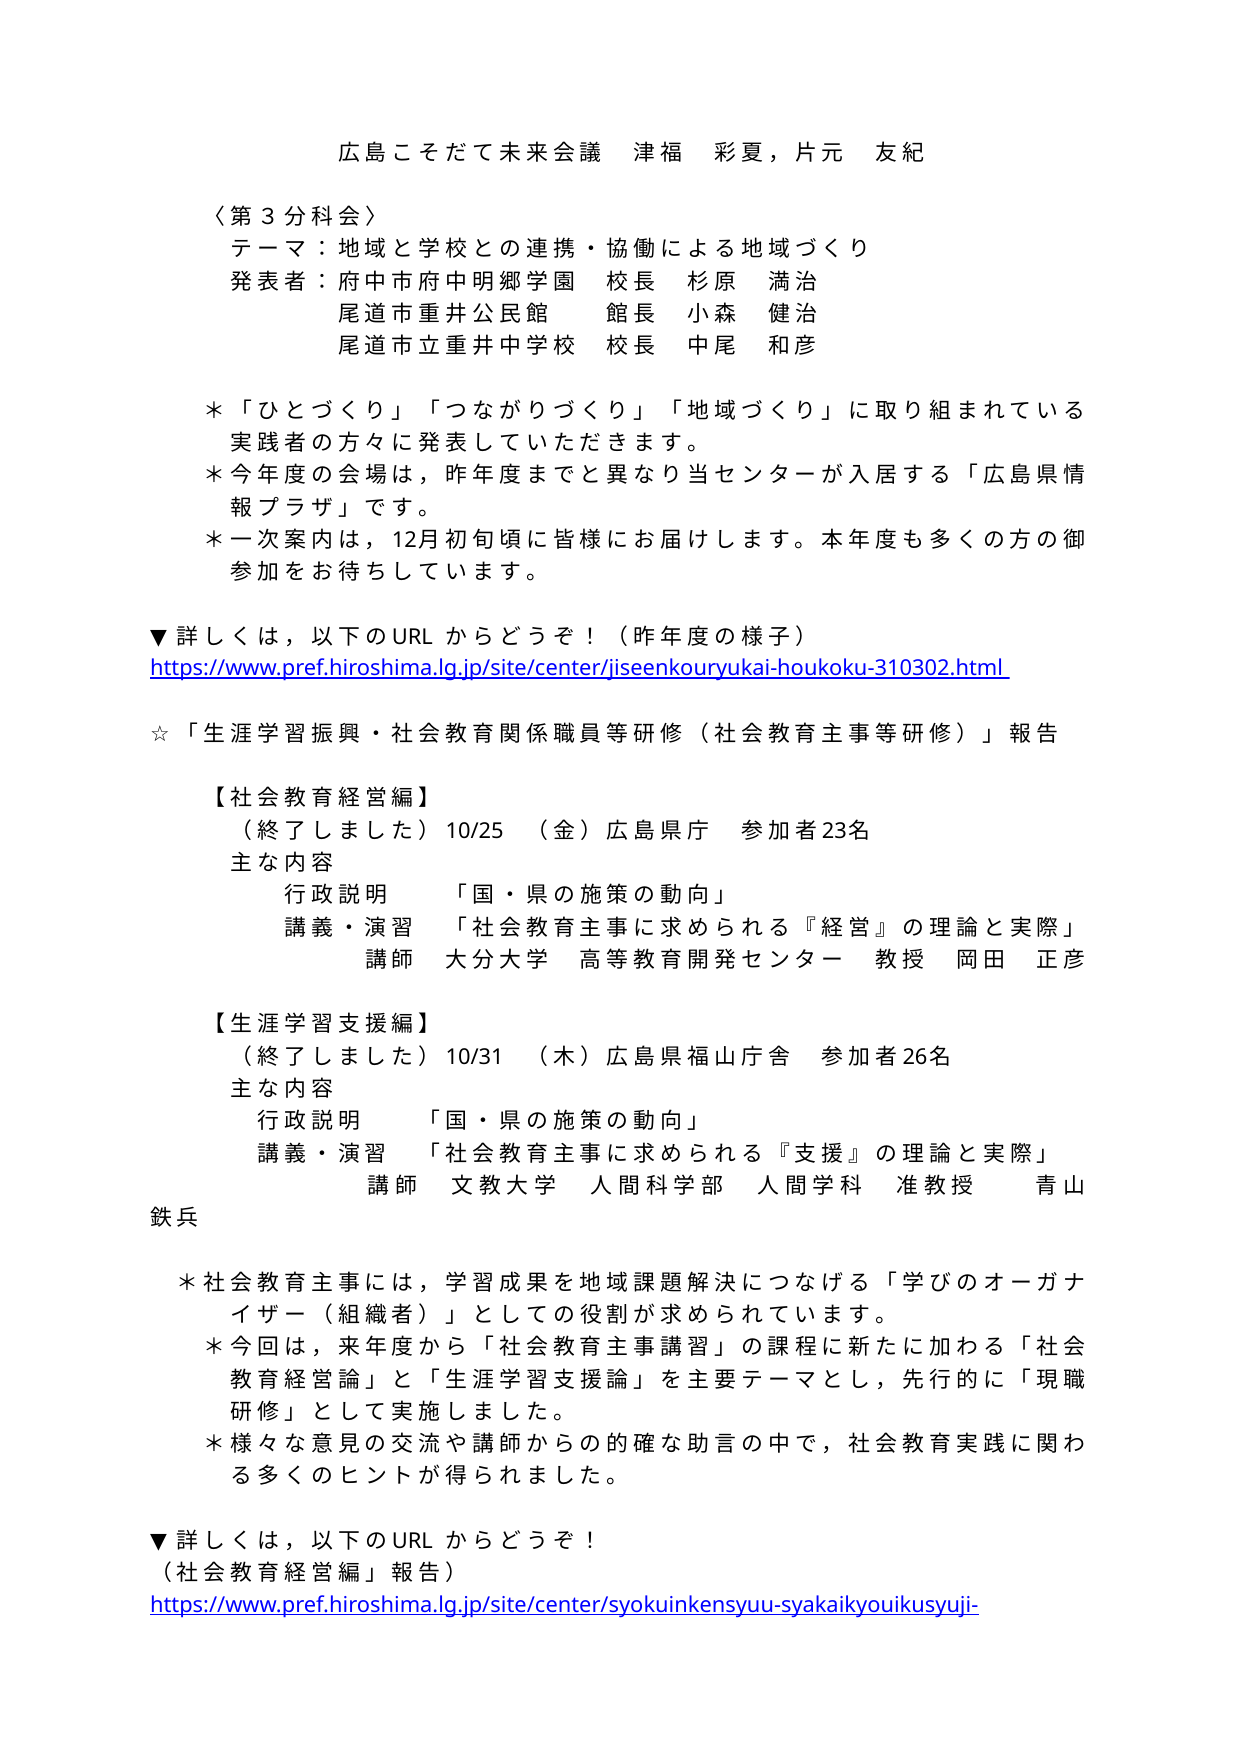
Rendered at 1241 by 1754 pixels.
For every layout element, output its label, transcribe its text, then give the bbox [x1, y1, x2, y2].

text ＊社会教育主事には，学習成果を地域課題解決につなげる「学びのオーガナイザー（組織者）」としての役割が求められています。 [150, 1264, 1090, 1329]
text 発表者：尾道市立重井中学校 校長 中尾 和彦 [150, 328, 1090, 360]
text ＊「ひとづくり」「つながりづくり」「地域づくり」に取り組まれている実践者の方々に発表していただきます。 [177, 393, 1090, 457]
text 主な内容 [150, 845, 1090, 877]
text 〈第３分科会〉 [150, 199, 1090, 231]
text ▼詳しくは，以下のURLからどうぞ！（昨年度の様子） [150, 619, 1090, 651]
text 講義・演習 「社会教育主事に求められる『経営』の理論と実際」 [150, 909, 1090, 942]
text 発表者：広島こそだて未来会議 津福 彩夏，片元 友紀 [150, 134, 1090, 167]
text （終了しました）10/25（金）広島県庁 参加者23名 [150, 812, 1090, 845]
text 講義・演習 「社会教育主事に求められる『支援』の理論と実際」 [150, 1135, 1090, 1168]
text 【生涯学習支援編】 [150, 1006, 1090, 1038]
text 行政説明 「国・県の施策の動向」 [150, 877, 1090, 909]
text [150, 1587, 1090, 1620]
text （終了しました）10/31（木）広島県福山庁舎 参加者26名 [150, 1038, 1090, 1071]
text テーマ：地域と学校との連携・協働による地域づくり [150, 231, 1090, 263]
text 講義・講師 文教大学 人間科学部 人間学科 准教授 青山 鉄兵 [150, 1168, 1090, 1232]
text ▼詳しくは，以下のURLからどうぞ！ [150, 1523, 1090, 1555]
text 講 義・講師 大分大学 高等教育開発センター 教授 岡田 正彦 [150, 942, 1090, 974]
text ＊今年度の会場は，昨年度までと異なり当センターが入居する「広島県情報プラザ」です。 [177, 457, 1090, 522]
text 発表者：府中市府中明郷学園 校長 杉原 満治 [150, 263, 1090, 296]
text ＊様々な意見の交流や講師からの的確な助言の中で，社会教育実践に関わる多くのヒントが得られました。 [177, 1426, 1090, 1491]
text 行政説明 「国・県の施策の動向」 [150, 1103, 1090, 1135]
text https://www.pref.hiroshima.lg.jp/site/center/jiseenkouryukai-houkoku-310302.html [150, 651, 1090, 683]
text 主な内容 [150, 1071, 1090, 1103]
text ＊一次案内は，12月初旬頃に皆様にお届けします。本年度も多くの方の御参加をお待ちしています。 [177, 522, 1090, 586]
text 発表者：尾道市重井公民館 館長 小森 健治 [150, 296, 1090, 328]
text 【社会教育経営編】 [150, 780, 1090, 812]
text ☆「生涯学習振興・社会教育関係職員等研修（社会教育主事等研修）」報告 [150, 716, 1090, 748]
text ＊今回は，来年度から「社会教育主事講習」の課程に新たに加わる「社会教育経営論」と「生涯学習支援論」を主要テーマとし，先行的に「現職研修」として実施しました。 [177, 1329, 1090, 1426]
text （社会教育経営編」報告） [150, 1555, 1090, 1587]
